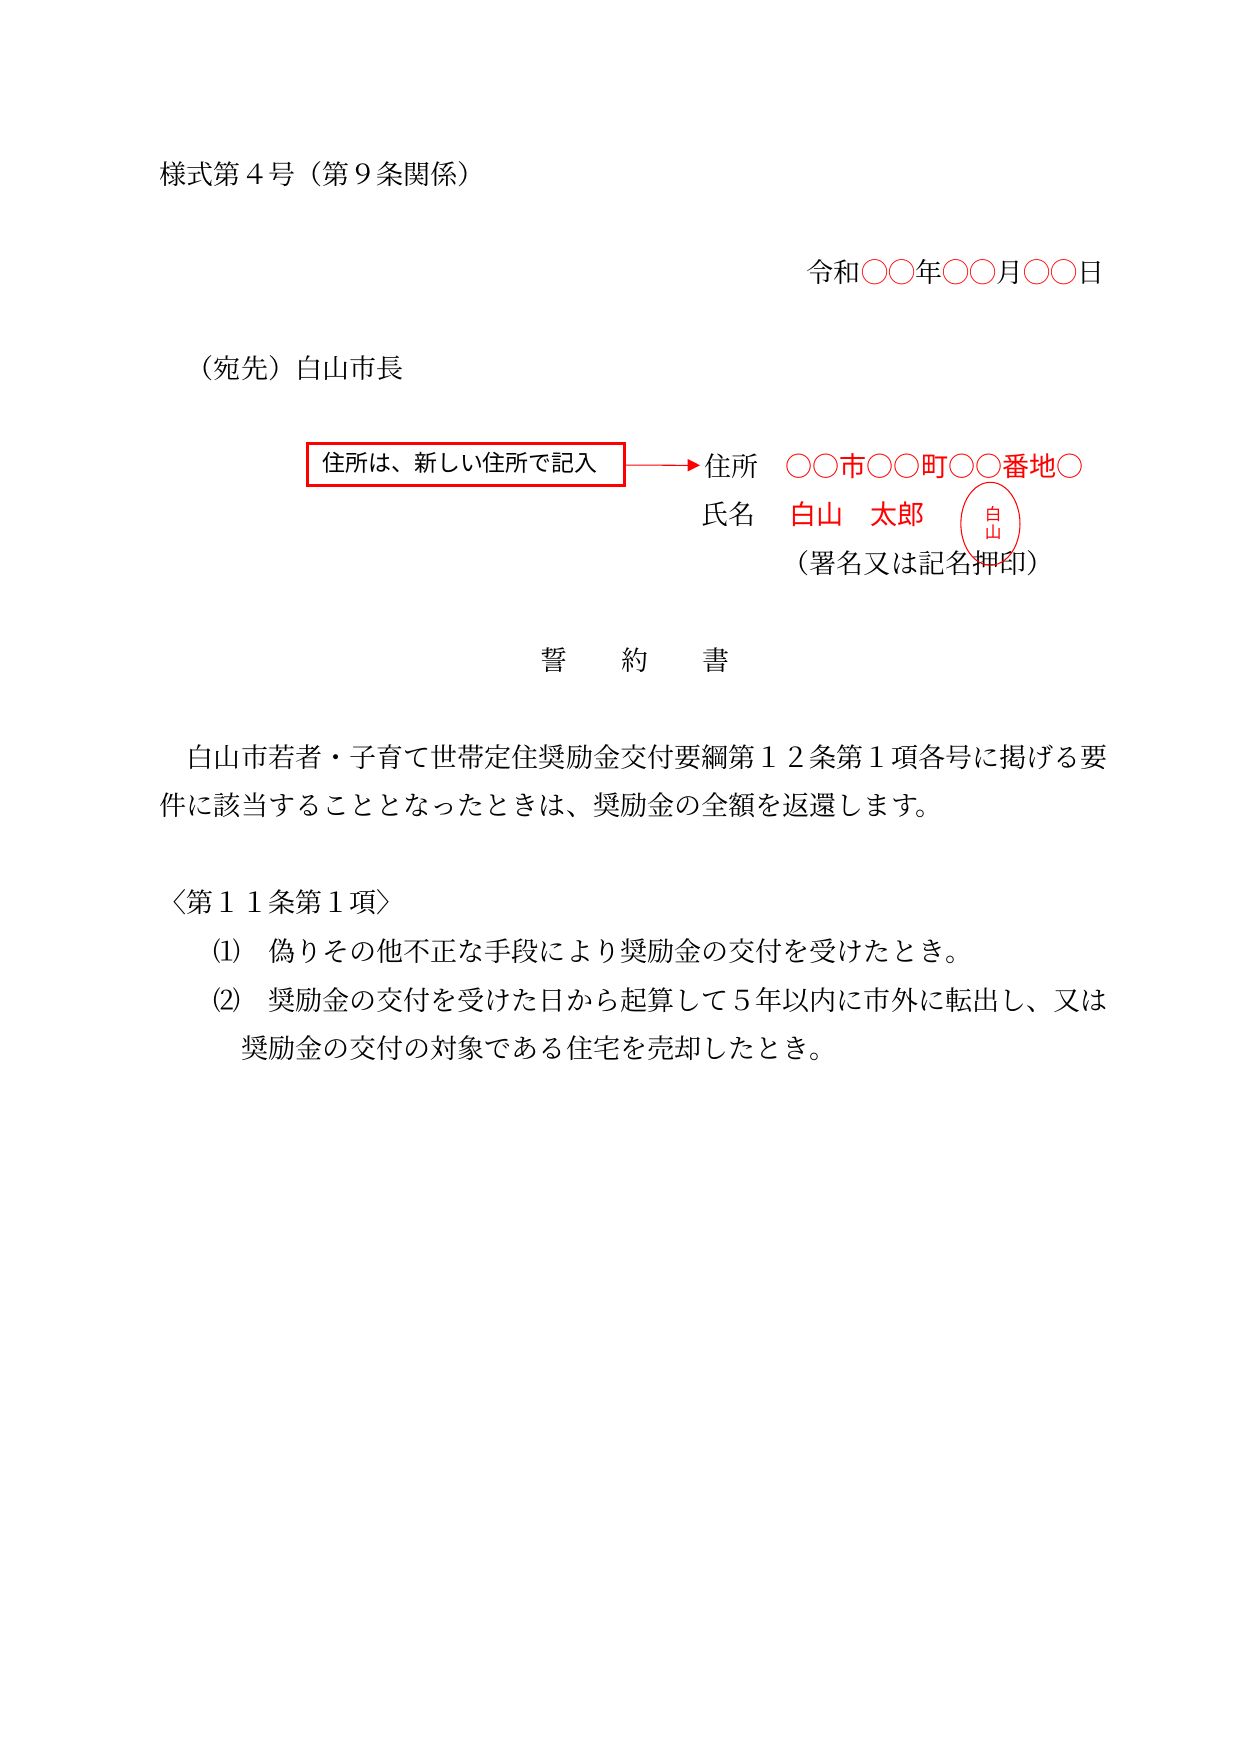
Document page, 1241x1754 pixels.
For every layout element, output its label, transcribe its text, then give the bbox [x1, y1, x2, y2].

text 令和◯◯年◯◯月◯◯日 [159, 246, 1104, 294]
text 様式第４号（第９条関係） [159, 149, 1110, 197]
text 住所 ○○市○○町○○番地○ [159, 440, 1083, 489]
text 〈第１１条第１項〉 [159, 877, 1110, 926]
text 氏名 白山 太郎 [1009, 489, 1110, 537]
text ⑴ 偽りその他不正な手段により奨励金の交付を受けたとき。 [159, 926, 1110, 974]
text （署名又は記名押印） [159, 537, 1110, 586]
text （宛先）白山市長 [159, 343, 1110, 392]
text ⑵ 奨励金の交付を受けた日から起算して５年以内に市外に転出し、又は奨励金の交付の対象である住宅を売却したとき。 [159, 974, 1110, 1071]
text 白山市若者・子育て世帯定住奨励金交付要綱第１２条第１項各号に掲げる要件に該当することとなったときは、奨励金の全額を返還します。 [159, 731, 1110, 828]
text 氏名 白山 太郎 [159, 489, 972, 537]
text 氏名 白山 太郎 [962, 489, 1019, 537]
text 誓 約 書 [159, 634, 1110, 683]
